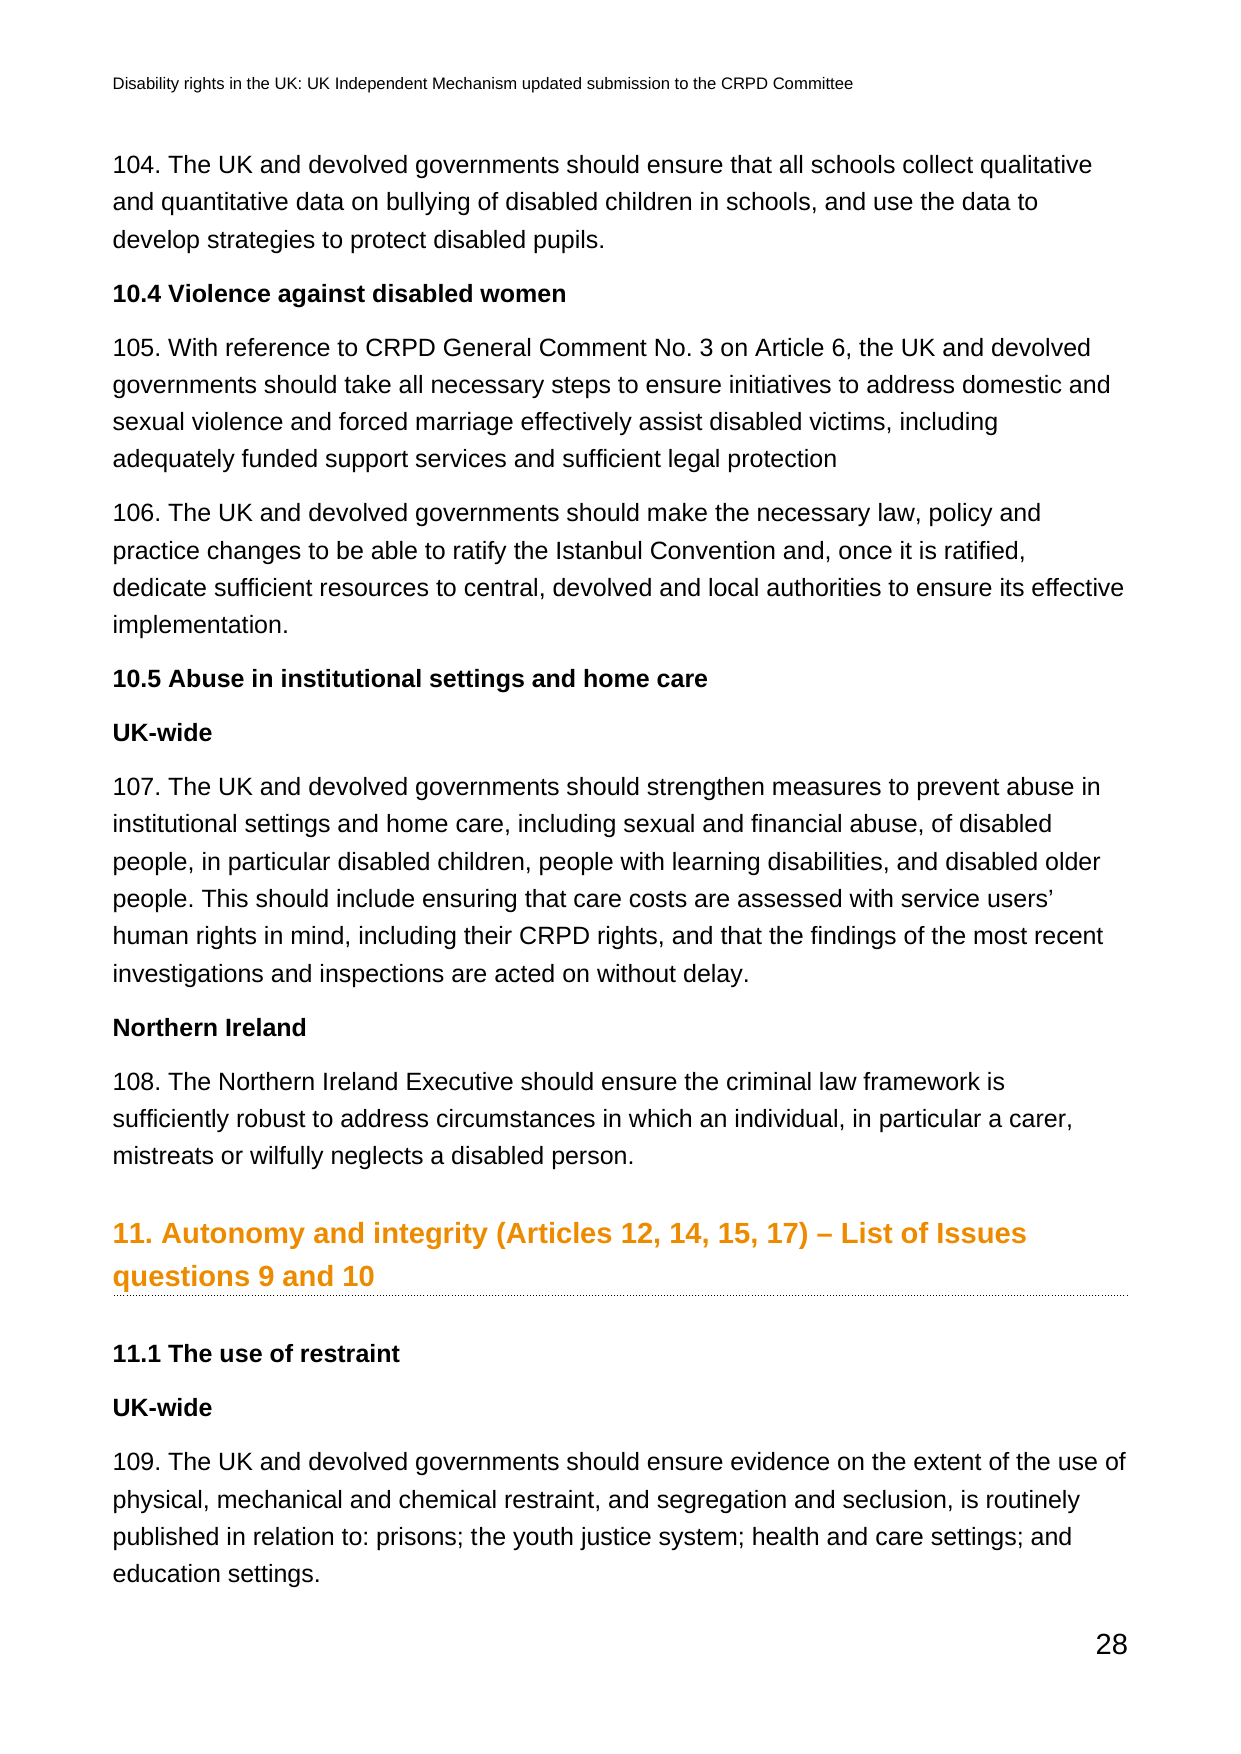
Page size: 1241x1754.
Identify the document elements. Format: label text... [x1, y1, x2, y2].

title 11. Autonomy and integrity (Articles 12, 14, 15, 17) – List of Issues questions 9 and 10 [112, 1216, 1128, 1296]
text UK-wide [112, 718, 1128, 747]
text UK-wide [112, 1393, 1128, 1422]
text 109. The UK and devolved governments should ensure evidence on the extent of the use of physical, mechanical and chemical restraint, and segregation and seclusion, is routinely published in relation to: prisons; the youth justice system; health and care settings; and education settings. [112, 1447, 1128, 1588]
title 10.5 Abuse in institutional settings and home care [112, 664, 1128, 693]
text 107. The UK and devolved governments should strengthen measures to prevent abuse in institutional settings and home care, including sexual and financial abuse, of disabled people, in particular disabled children, people with learning disabilities, and disabled older people. This should include ensuring that care costs are assessed with service users’ human rights in mind, including their CRPD rights, and that the findings of the most recent investigations and inspections are acted on without delay. [112, 772, 1128, 987]
text 105. With reference to CRPD General Comment No. 3 on Article 6, the UK and devolved governments should take all necessary steps to ensure initiatives to address domestic and sexual violence and forced marriage effectively assist disabled victims, including adequately funded support services and sufficient legal protection [112, 332, 1128, 473]
text 108. The Northern Ireland Executive should ensure the criminal law framework is sufficiently robust to address circumstances in which an individual, in particular a carer, mistreats or wilfully neglects a disabled person. [112, 1066, 1128, 1170]
text 106. The UK and devolved governments should make the necessary law, policy and practice changes to be able to ratify the Istanbul Convention and, once it is ratified, dedicate sufficient resources to central, devolved and local authorities to ensure its effective implementation. [112, 498, 1128, 639]
title 11.1 The use of restraint [112, 1339, 1128, 1368]
text 104. The UK and devolved governments should ensure that all schools collect qualitative and quantitative data on bullying of disabled children in schools, and use the data to develop strategies to protect disabled pupils. [112, 150, 1128, 253]
text Northern Ireland [112, 1012, 1128, 1041]
title 10.4 Violence against disabled women [112, 278, 1128, 307]
